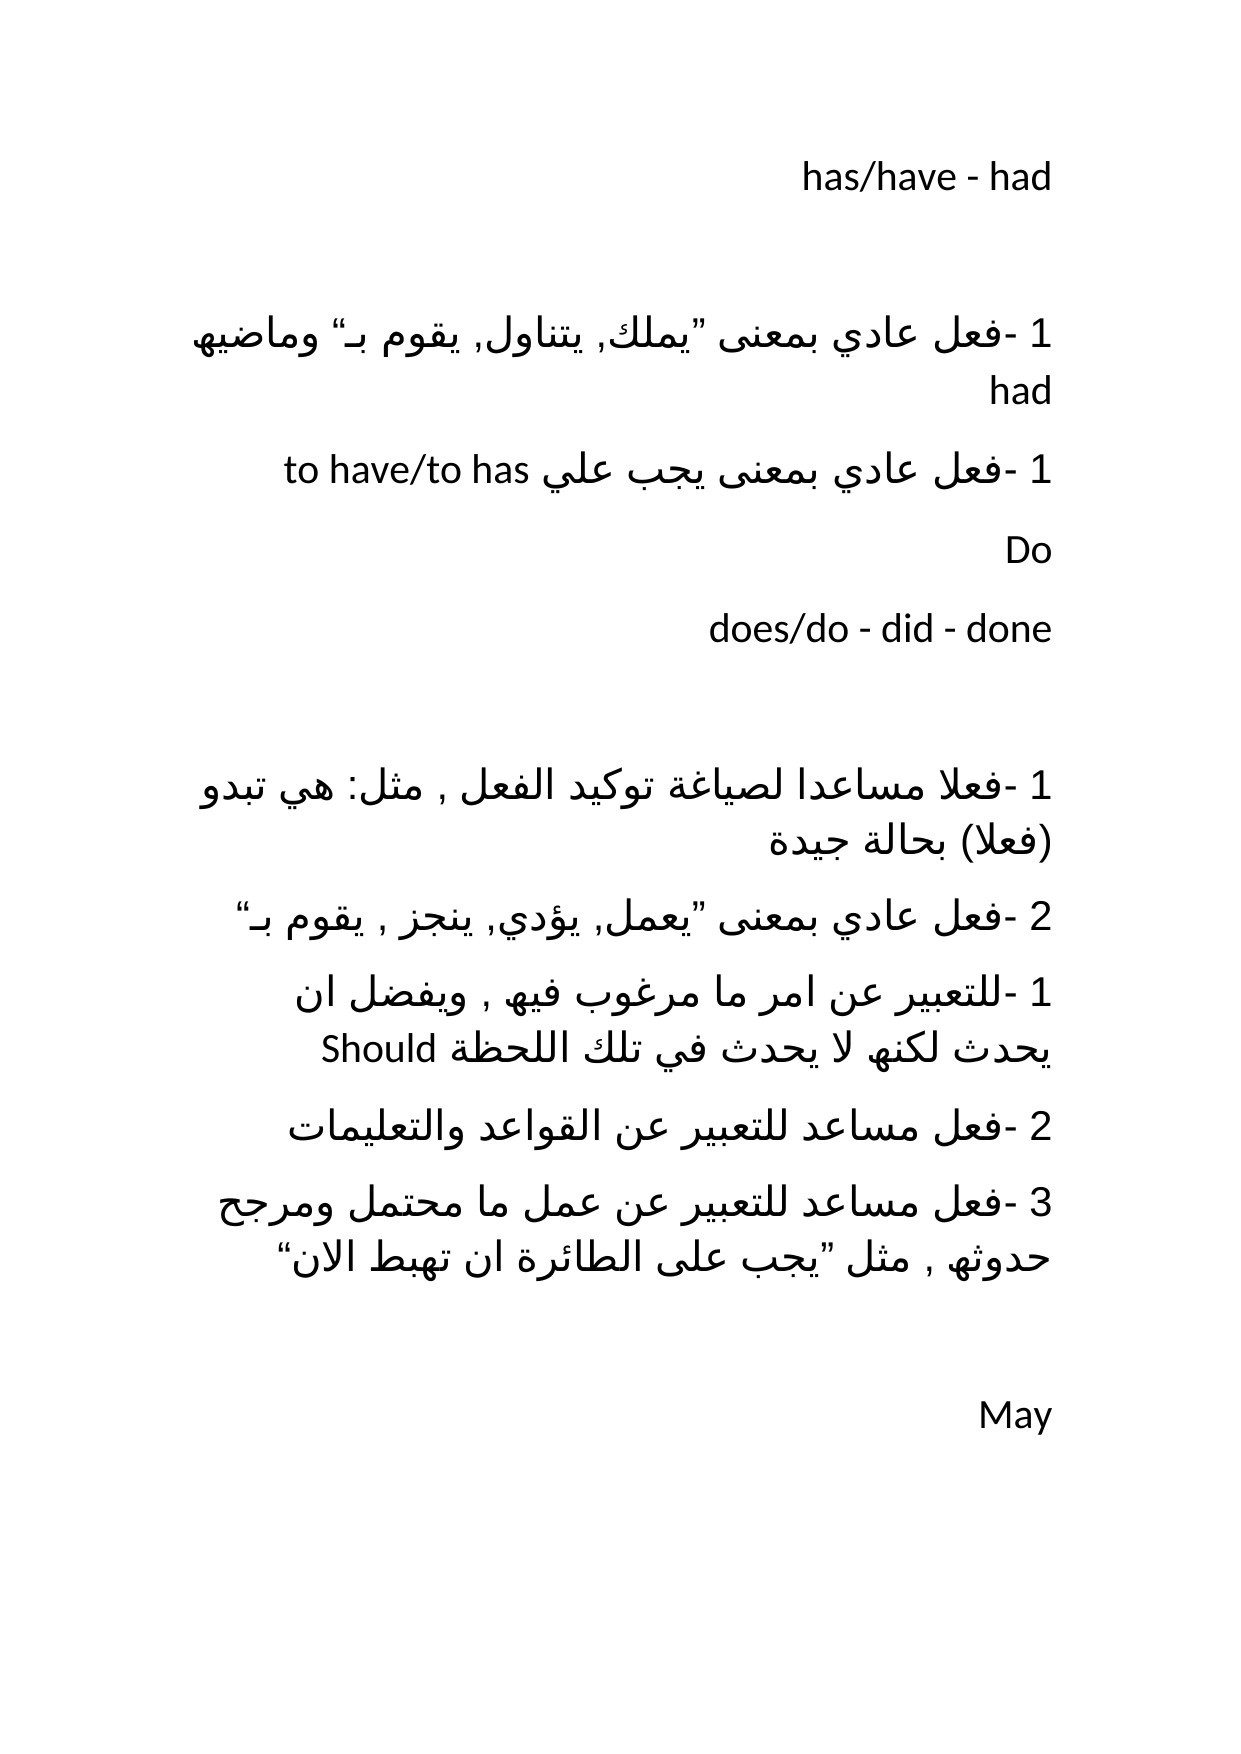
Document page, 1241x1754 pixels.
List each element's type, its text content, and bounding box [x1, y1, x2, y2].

text 3 -فعل مساعد للتعبیر عن عمل ما محتمل ومرجح حدوثھ , مثل ”یجب على الطائرة ان تھبط الان“ [187, 1178, 1053, 1281]
text 1 -للتعبیر عن امر ما مرغوب فیھ , ویفضل ان یحدث لكنھ لا یحدث في تلك اللحظة Should [187, 967, 1053, 1073]
text 1 -فعلا مساعدا لصیاغة توكید الفعل , مثل: ھي تبدو (فعلا) بحالة جیدة [187, 760, 1053, 863]
text 1 -فعل عادي بمعنى ”یملك, یتناول, یقوم بـ“ وماضیھ had [187, 308, 1053, 415]
text May [187, 1388, 1053, 1439]
text 2 -فعل مساعد للتعبیر عن القواعد والتعلیمات [187, 1102, 1053, 1150]
text Do [187, 523, 1053, 573]
text 2 -فعل عادي بمعنى ”یعمل, یؤدي, ینجز , یقوم بـ“ [187, 891, 1053, 939]
text has/have - had [187, 150, 1053, 201]
text 1 -فعل عادي بمعنى یجب علي to have/to has [187, 443, 1053, 494]
text does/do - did - done [187, 602, 1053, 653]
